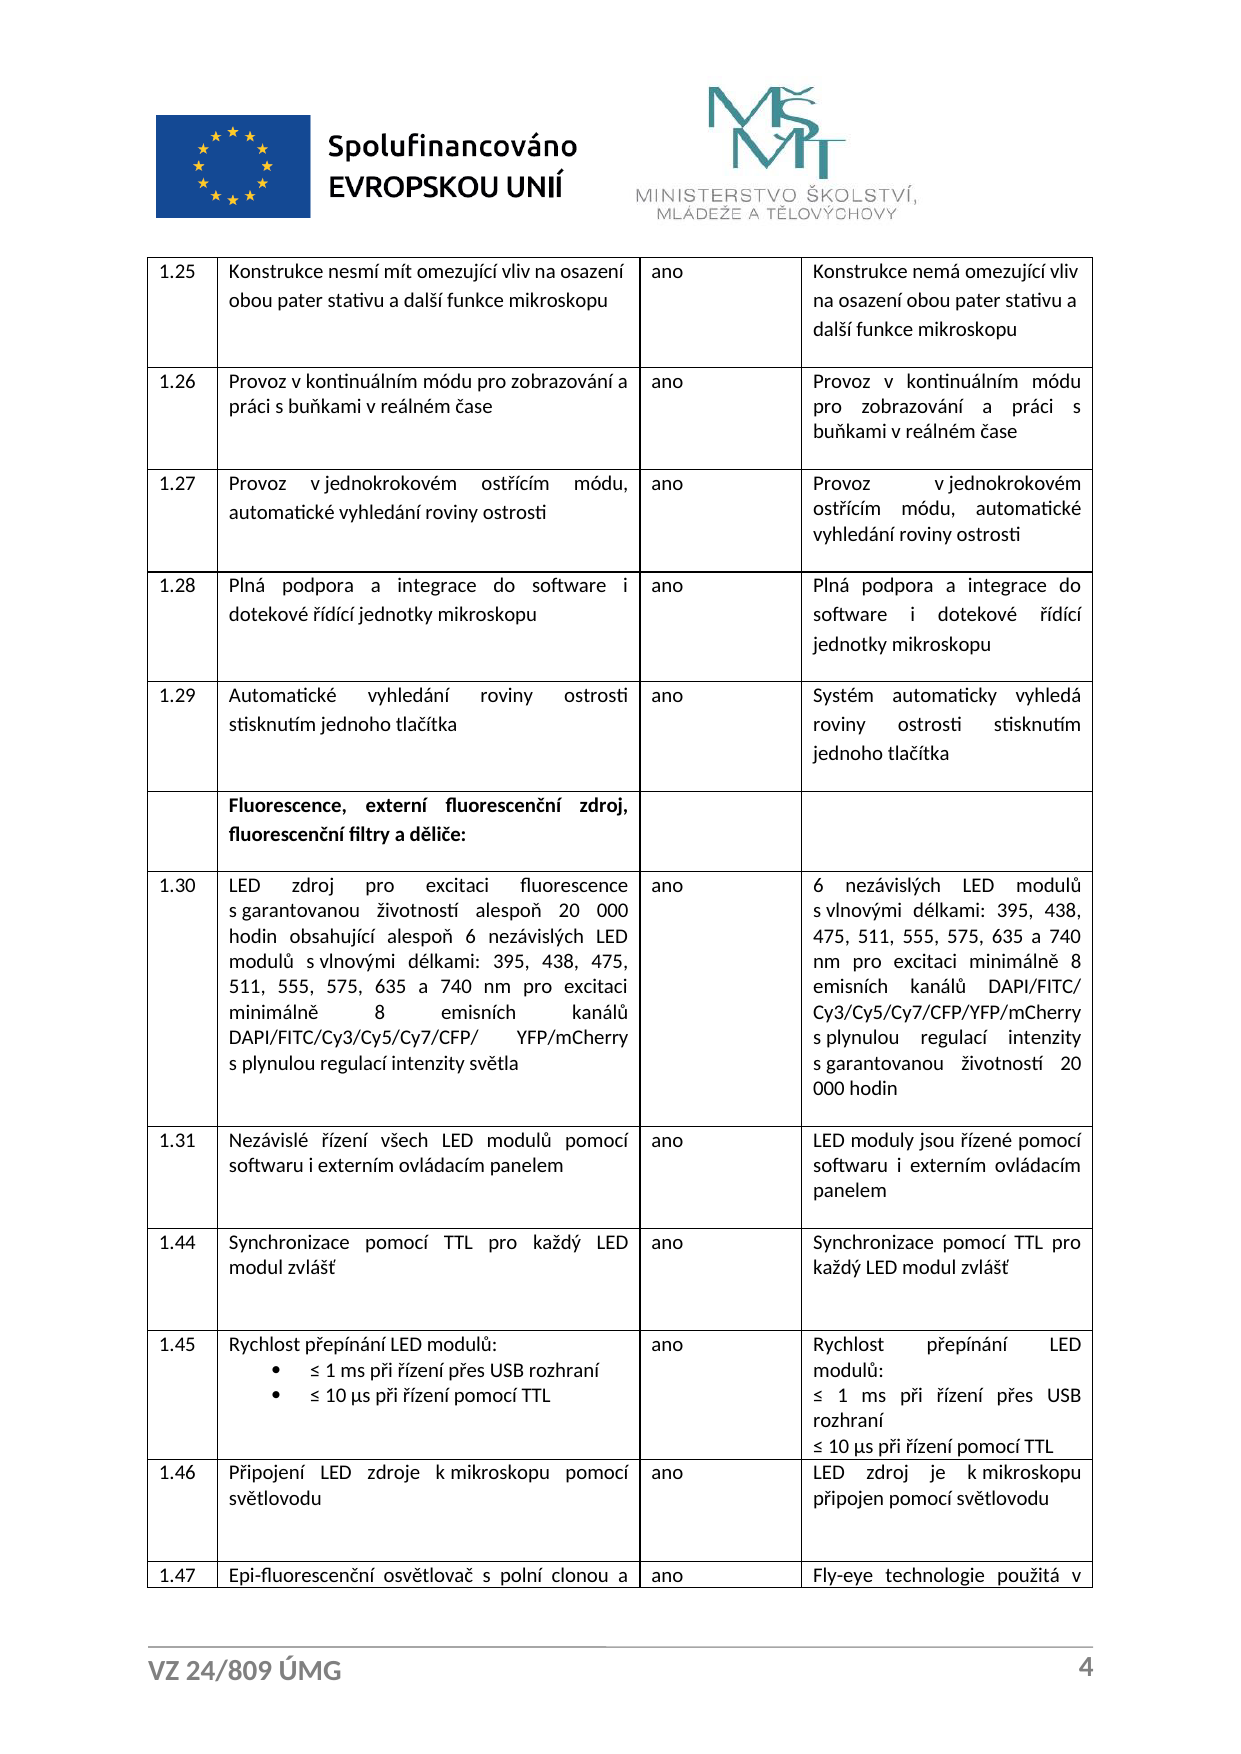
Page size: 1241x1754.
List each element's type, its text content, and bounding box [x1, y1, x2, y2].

table_cell Synchronizace pomocí TTL pro každý LED modul zvlášť [802, 1229, 1092, 1330]
table_cell 1.30 [148, 872, 217, 1126]
table_cell 1.27 [148, 470, 217, 571]
table_cell [802, 792, 1092, 871]
table_cell ano [641, 470, 801, 571]
table_cell 1.44 [148, 1229, 217, 1330]
table_cell 1.25 [148, 258, 217, 367]
table_cell LED zdroj pro excitaci fluorescence s garantovanou životností alespoň 20 000 hodin obsahující alespoň 6 nezávislých LED modulů s vlnovými délkami: 395, 438, 475, 511, 555, 575, 635 a 740 nm pro excitaci minimálně 8 emisních kanálů DAPI/FITC/Cy3/Cy5/Cy7/CFP/ YFP/mCherry s plynulou regulací intenzity světla [218, 872, 639, 1126]
table_cell Konstrukce nemá omezující vliv na osazení obou pater stativu a další funkce mikroskopu [802, 258, 1092, 367]
table_cell Systém automaticky vyhledá roviny ostrosti stisknutím jednoho tlačítka [802, 682, 1092, 791]
table_cell ano [641, 368, 801, 469]
table_cell [641, 792, 801, 871]
table_cell 1.46 [148, 1460, 217, 1561]
table_cell Rychlost přepínání LED modulů: ≤ 1 ms při řízení přes USB rozhraní ≤ 10 μs při řízení pomocí TTL [802, 1331, 1092, 1458]
table_cell 1.28 [148, 573, 217, 681]
table_cell 1.45 [148, 1331, 217, 1458]
table_cell ano [641, 1229, 801, 1330]
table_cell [218, 1562, 639, 1587]
table_cell Automatické vyhledání roviny ostrosti stisknutím jednoho tlačítka [218, 682, 639, 791]
table_cell Fluorescence, externí fluorescenční zdroj, fluorescenční filtry a děliče: [218, 792, 639, 871]
table_cell ano [641, 1331, 801, 1458]
table_cell Plná podpora a integrace do software i dotekové řídící jednotky mikroskopu [802, 573, 1092, 681]
table_cell LED zdroj je k mikroskopu připojen pomocí světlovodu [802, 1460, 1092, 1561]
table_cell Rychlost přepínání LED modulů: ≤ 1 ms při řízení přes USB rozhraní ≤ 10 μs při řízení pomocí TTL [218, 1331, 639, 1458]
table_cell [802, 1562, 1092, 1587]
table_cell 1.31 [148, 1127, 217, 1228]
table_cell 6 nezávislých LED modulů s vlnovými délkami: 395, 438, 475, 511, 555, 575, 635 a 740 nm pro excitaci minimálně 8 emisních kanálů DAPI/FITC/ Cy3/Cy5/Cy7/CFP/YFP/mCherry s plynulou regulací intenzity s garantovanou životností 20 000 hodin [802, 872, 1092, 1126]
table_cell ano [641, 1562, 801, 1587]
table_cell ano [641, 573, 801, 681]
table_cell LED moduly jsou řízené pomocí softwaru i externím ovládacím panelem [802, 1127, 1092, 1228]
table_cell Provoz v jednokrokovém ostřícím módu, automatické vyhledání roviny ostrosti [802, 470, 1092, 571]
table_cell ano [641, 682, 801, 791]
table_cell Konstrukce nesmí mít omezující vliv na osazení obou pater stativu a další funkce mikroskopu [218, 258, 639, 367]
table_cell Provoz v kontinuálním módu pro zobrazování a práci s buňkami v reálném čase [802, 368, 1092, 469]
table_cell 1.47 [148, 1562, 217, 1587]
table_cell ano [641, 258, 801, 367]
table_cell ano [641, 872, 801, 1126]
table_cell Synchronizace pomocí TTL pro každý LED modul zvlášť [218, 1229, 639, 1330]
table_cell Plná podpora a integrace do software i dotekové řídící jednotky mikroskopu [218, 573, 639, 681]
table_cell 1.29 [148, 682, 217, 791]
table_cell 1.26 [148, 368, 217, 469]
table_cell ano [641, 1127, 801, 1228]
table_cell Připojení LED zdroje k mikroskopu pomocí světlovodu [218, 1460, 639, 1561]
table_cell ano [641, 1460, 801, 1561]
table_cell [148, 792, 217, 871]
table_cell Provoz v kontinuálním módu pro zobrazování a práci s buňkami v reálném čase [218, 368, 639, 469]
table_cell Provoz v jednokrokovém ostřícím módu, automatické vyhledání roviny ostrosti [218, 470, 639, 571]
table_cell Nezávislé řízení všech LED modulů pomocí softwaru i externím ovládacím panelem [218, 1127, 639, 1228]
